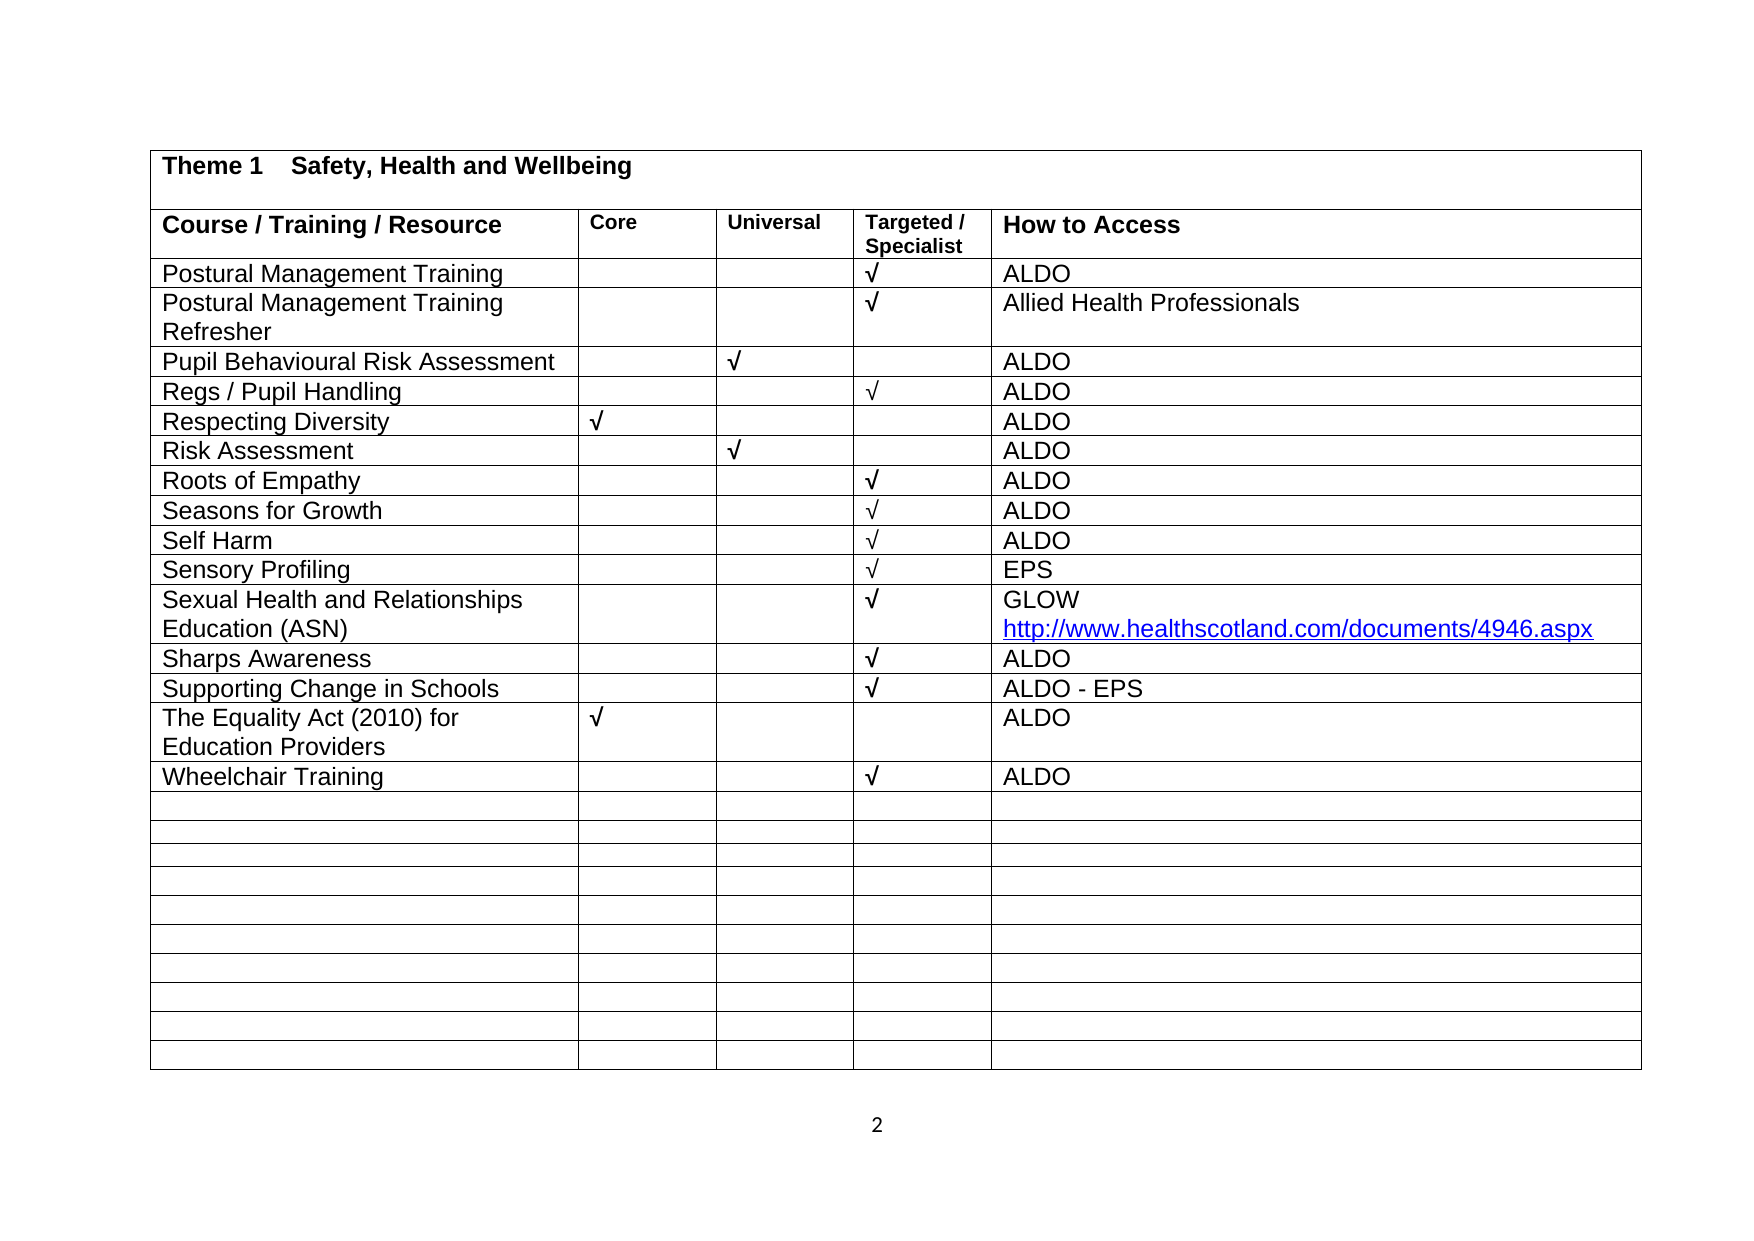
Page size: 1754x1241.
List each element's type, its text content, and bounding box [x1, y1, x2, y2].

table_cell [579, 762, 716, 791]
table_cell [717, 1012, 853, 1040]
table_cell √ [854, 466, 991, 495]
table_cell ALDO - EPS [992, 674, 1641, 702]
table_cell GLOW http://www.healthscotland.com/documents/4946.aspx [992, 585, 1641, 643]
table_cell [717, 867, 853, 895]
table_cell ALDO [992, 436, 1641, 465]
table_cell [717, 983, 853, 1011]
table_cell [151, 925, 578, 953]
table_cell [717, 377, 853, 405]
table_cell [717, 526, 853, 554]
table_cell √ [854, 674, 991, 702]
table_cell Theme 1 Safety, Health and Wellbeing [151, 151, 1641, 208]
table_cell How to Access [992, 210, 1641, 257]
table_cell [151, 954, 578, 982]
table_cell The Equality Act (2010) for Education Providers [151, 703, 578, 761]
table_cell √ [717, 347, 853, 376]
table_cell [854, 1041, 991, 1069]
table_cell [579, 896, 716, 924]
table_cell [992, 867, 1641, 895]
table_cell ALDO [992, 526, 1641, 554]
table_cell ALDO [992, 466, 1641, 495]
table_cell Allied Health Professionals [992, 288, 1641, 346]
table_cell [854, 925, 991, 953]
table_cell Risk Assessment [151, 436, 578, 465]
table_cell [579, 954, 716, 982]
table_cell [151, 1041, 578, 1069]
table_cell [992, 1012, 1641, 1040]
table_cell Universal [717, 210, 853, 257]
table_cell [717, 674, 853, 702]
table_cell [717, 954, 853, 982]
table_cell √ [854, 377, 991, 405]
table_cell [151, 983, 578, 1011]
table_cell [579, 555, 716, 584]
table_cell [717, 703, 853, 761]
table_cell [151, 821, 578, 843]
table_cell [579, 983, 716, 1011]
table_cell [717, 288, 853, 346]
table_cell Postural Management Training Refresher [151, 288, 578, 346]
table_cell √ [854, 526, 991, 554]
table_cell [854, 896, 991, 924]
table_cell [992, 896, 1641, 924]
table_cell [992, 983, 1641, 1011]
table_cell [717, 821, 853, 843]
table_cell [579, 867, 716, 895]
table_cell Roots of Empathy [151, 466, 578, 495]
table_cell [717, 844, 853, 866]
table_cell Sexual Health and Relationships Education (ASN) [151, 585, 578, 643]
table_cell [854, 867, 991, 895]
table_cell [579, 259, 716, 287]
table_cell [579, 496, 716, 524]
table_cell √ [854, 585, 991, 643]
table_cell [854, 347, 991, 376]
table_cell √ [854, 762, 991, 791]
table_cell √ [854, 259, 991, 287]
table_cell [151, 844, 578, 866]
table_cell [854, 844, 991, 866]
table_cell [992, 821, 1641, 843]
table_cell √ [579, 703, 716, 761]
table_cell [717, 1041, 853, 1069]
table_cell [992, 925, 1641, 953]
table_cell √ [717, 436, 853, 465]
table_cell [717, 792, 853, 820]
table_cell [717, 406, 853, 435]
table_cell Seasons for Growth [151, 496, 578, 524]
table_cell [151, 1012, 578, 1040]
table_cell ALDO [992, 703, 1641, 761]
table_cell Supporting Change in Schools [151, 674, 578, 702]
table_cell [579, 585, 716, 643]
table_cell [579, 674, 716, 702]
table_cell ALDO [992, 644, 1641, 672]
table_cell √ [854, 555, 991, 584]
table_cell Core [579, 210, 716, 257]
table_cell [854, 436, 991, 465]
table_cell [717, 925, 853, 953]
table_cell [992, 1041, 1641, 1069]
table_cell [854, 983, 991, 1011]
table_cell √ [854, 644, 991, 672]
table_cell [717, 644, 853, 672]
table_cell Pupil Behavioural Risk Assessment [151, 347, 578, 376]
table_cell Regs / Pupil Handling [151, 377, 578, 405]
table_cell [717, 762, 853, 791]
table_cell ALDO [992, 406, 1641, 435]
table_cell [717, 466, 853, 495]
table_cell ALDO [992, 377, 1641, 405]
table_cell Postural Management Training [151, 259, 578, 287]
table_cell [579, 347, 716, 376]
table_cell [579, 436, 716, 465]
table_cell [854, 703, 991, 761]
table_cell [854, 954, 991, 982]
table_cell [579, 925, 716, 953]
table_cell [579, 792, 716, 820]
table_cell [151, 896, 578, 924]
table_cell Sensory Profiling [151, 555, 578, 584]
table_cell [579, 466, 716, 495]
table_cell [854, 792, 991, 820]
table_cell [579, 1012, 716, 1040]
table_cell [854, 1012, 991, 1040]
table_cell ALDO [992, 762, 1641, 791]
table_cell EPS [992, 555, 1641, 584]
table_cell [717, 555, 853, 584]
table_cell [854, 821, 991, 843]
table_cell ALDO [992, 347, 1641, 376]
table_cell Respecting Diversity [151, 406, 578, 435]
table_cell √ [579, 406, 716, 435]
table_cell [579, 288, 716, 346]
table_cell [854, 406, 991, 435]
table_cell √ [854, 288, 991, 346]
table_cell Self Harm [151, 526, 578, 554]
table_cell [717, 585, 853, 643]
table_cell [579, 377, 716, 405]
table_cell Course / Training / Resource [151, 210, 578, 257]
table_cell Wheelchair Training [151, 762, 578, 791]
table_cell [717, 896, 853, 924]
table_cell [579, 526, 716, 554]
table_cell [579, 821, 716, 843]
table_cell ALDO [992, 496, 1641, 524]
table_cell [579, 644, 716, 672]
table_cell Targeted / Specialist [854, 210, 991, 257]
table_cell [992, 844, 1641, 866]
table_cell [717, 259, 853, 287]
table_cell ALDO [992, 259, 1641, 287]
table_cell √ [854, 496, 991, 524]
table_cell [151, 867, 578, 895]
table_cell [992, 792, 1641, 820]
table_cell [151, 792, 578, 820]
table_cell [992, 954, 1641, 982]
table_cell Sharps Awareness [151, 644, 578, 672]
table_cell [717, 496, 853, 524]
table_cell [579, 844, 716, 866]
table_cell [579, 1041, 716, 1069]
